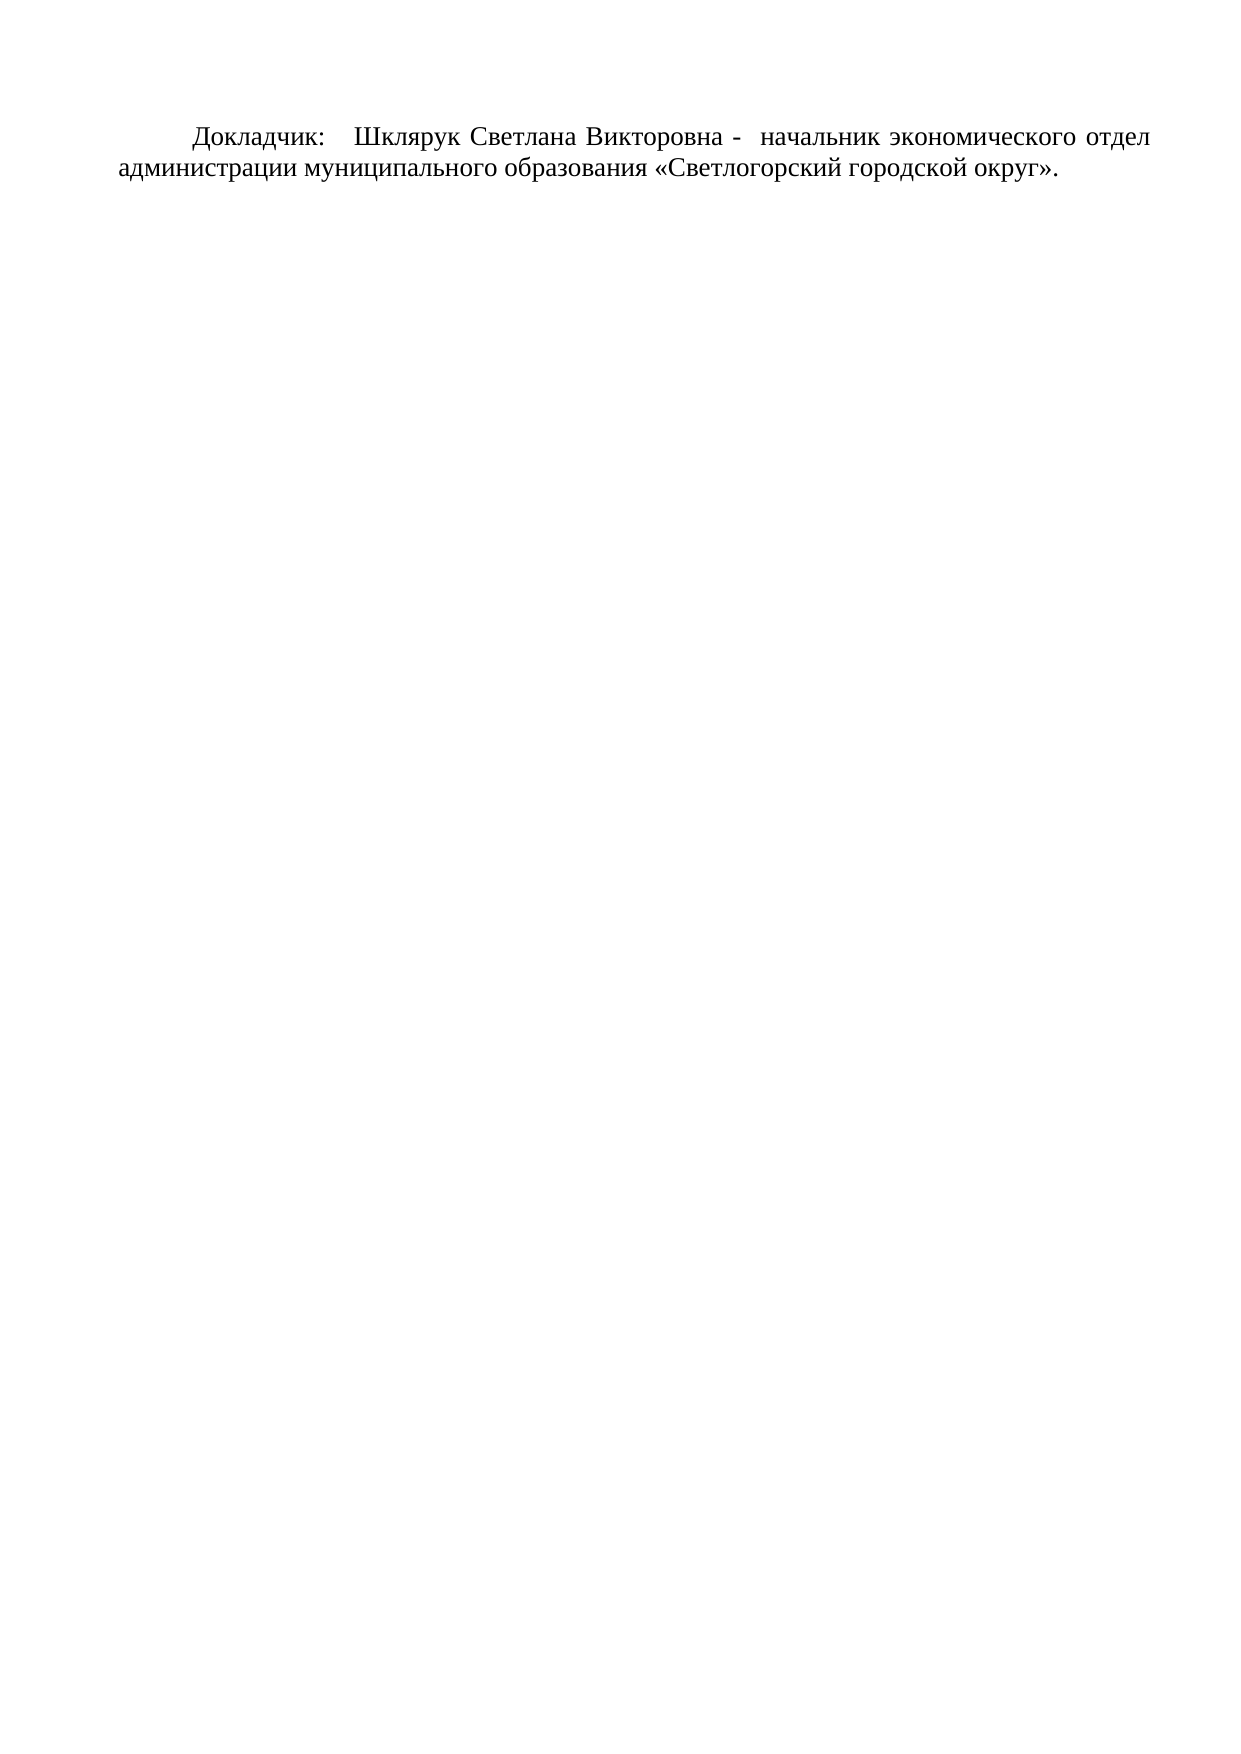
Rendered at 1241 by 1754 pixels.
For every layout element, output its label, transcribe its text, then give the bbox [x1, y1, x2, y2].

text Докладчик: Шклярук Светлана Викторовна - начальник экономического отдел администрации муниципального образования «Светлогорский городской округ». [118, 120, 1152, 182]
